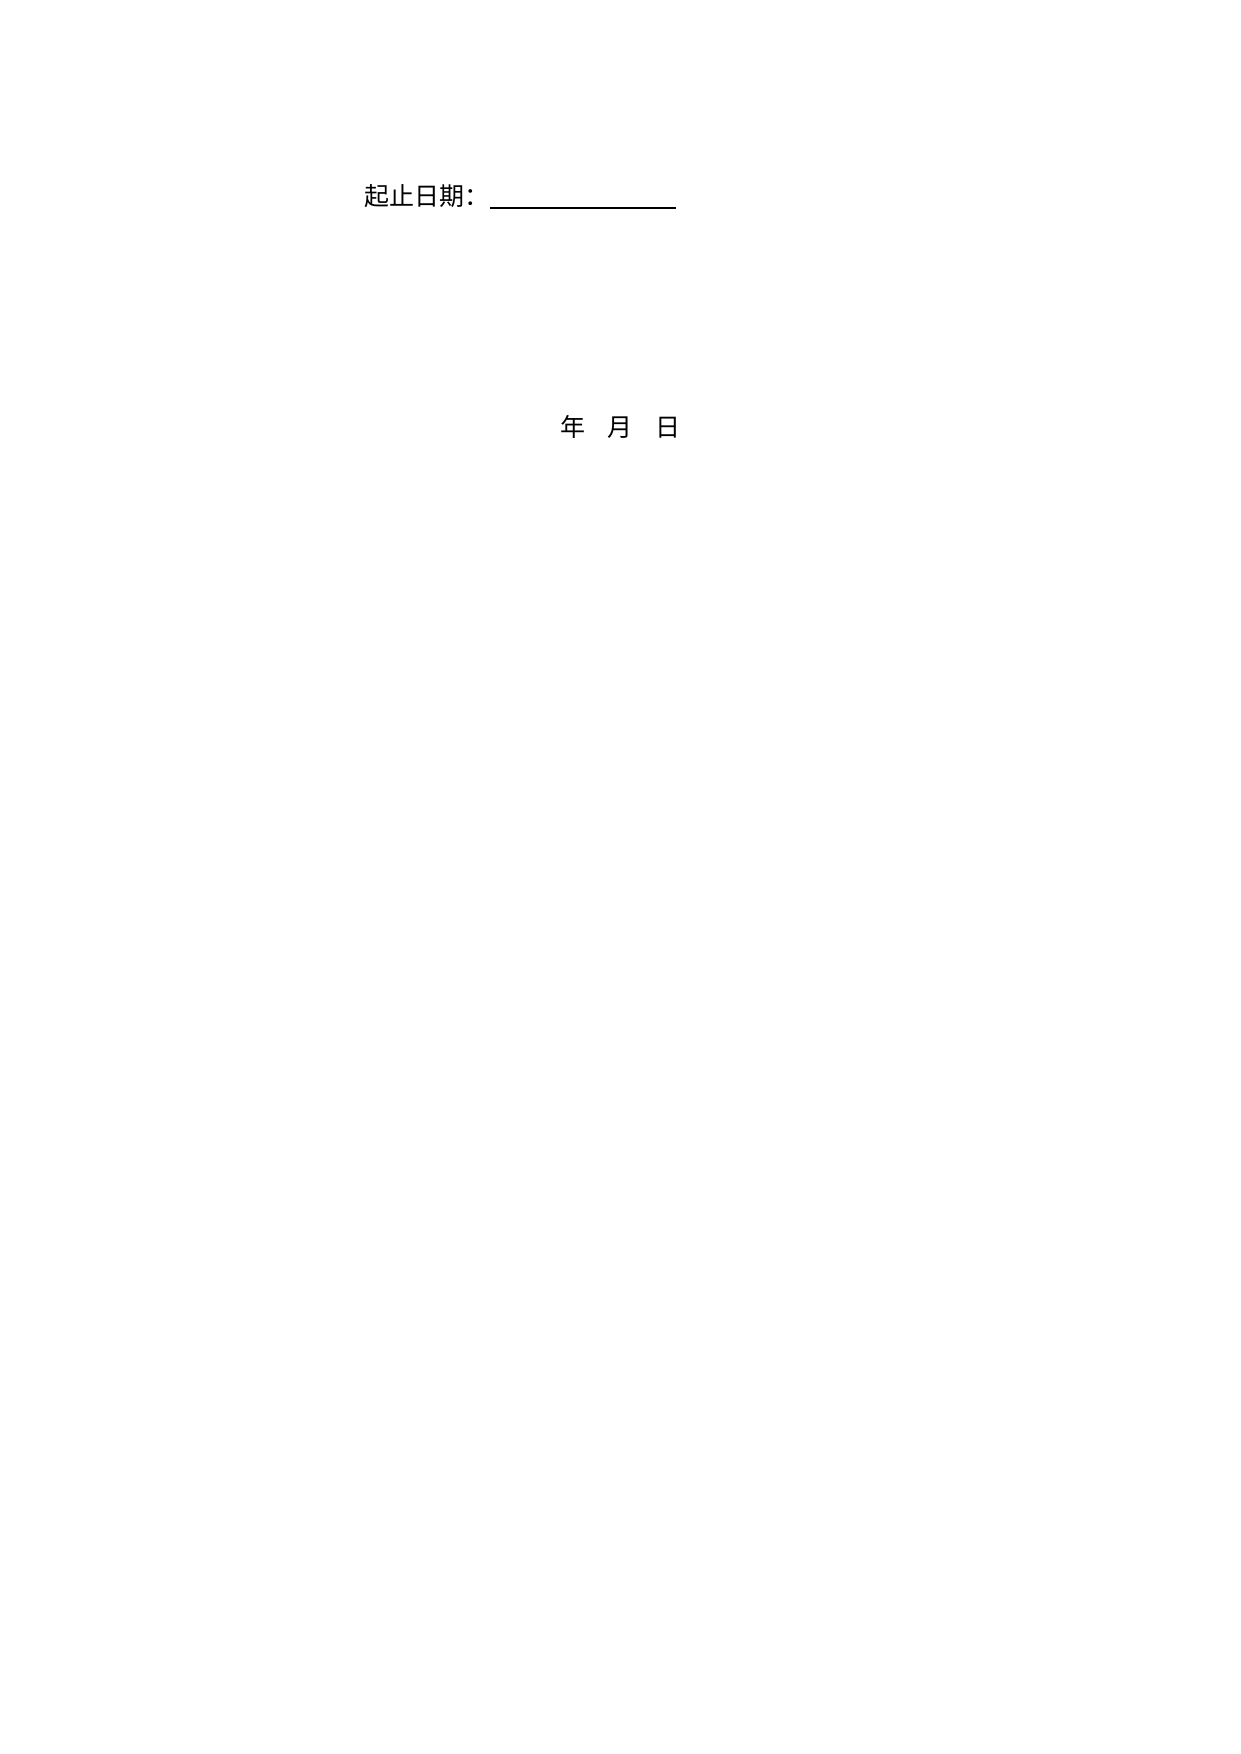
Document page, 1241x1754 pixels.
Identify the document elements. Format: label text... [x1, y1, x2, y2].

text 起止日期： [187, 162, 1053, 227]
text 年 月 日 [187, 393, 1053, 458]
